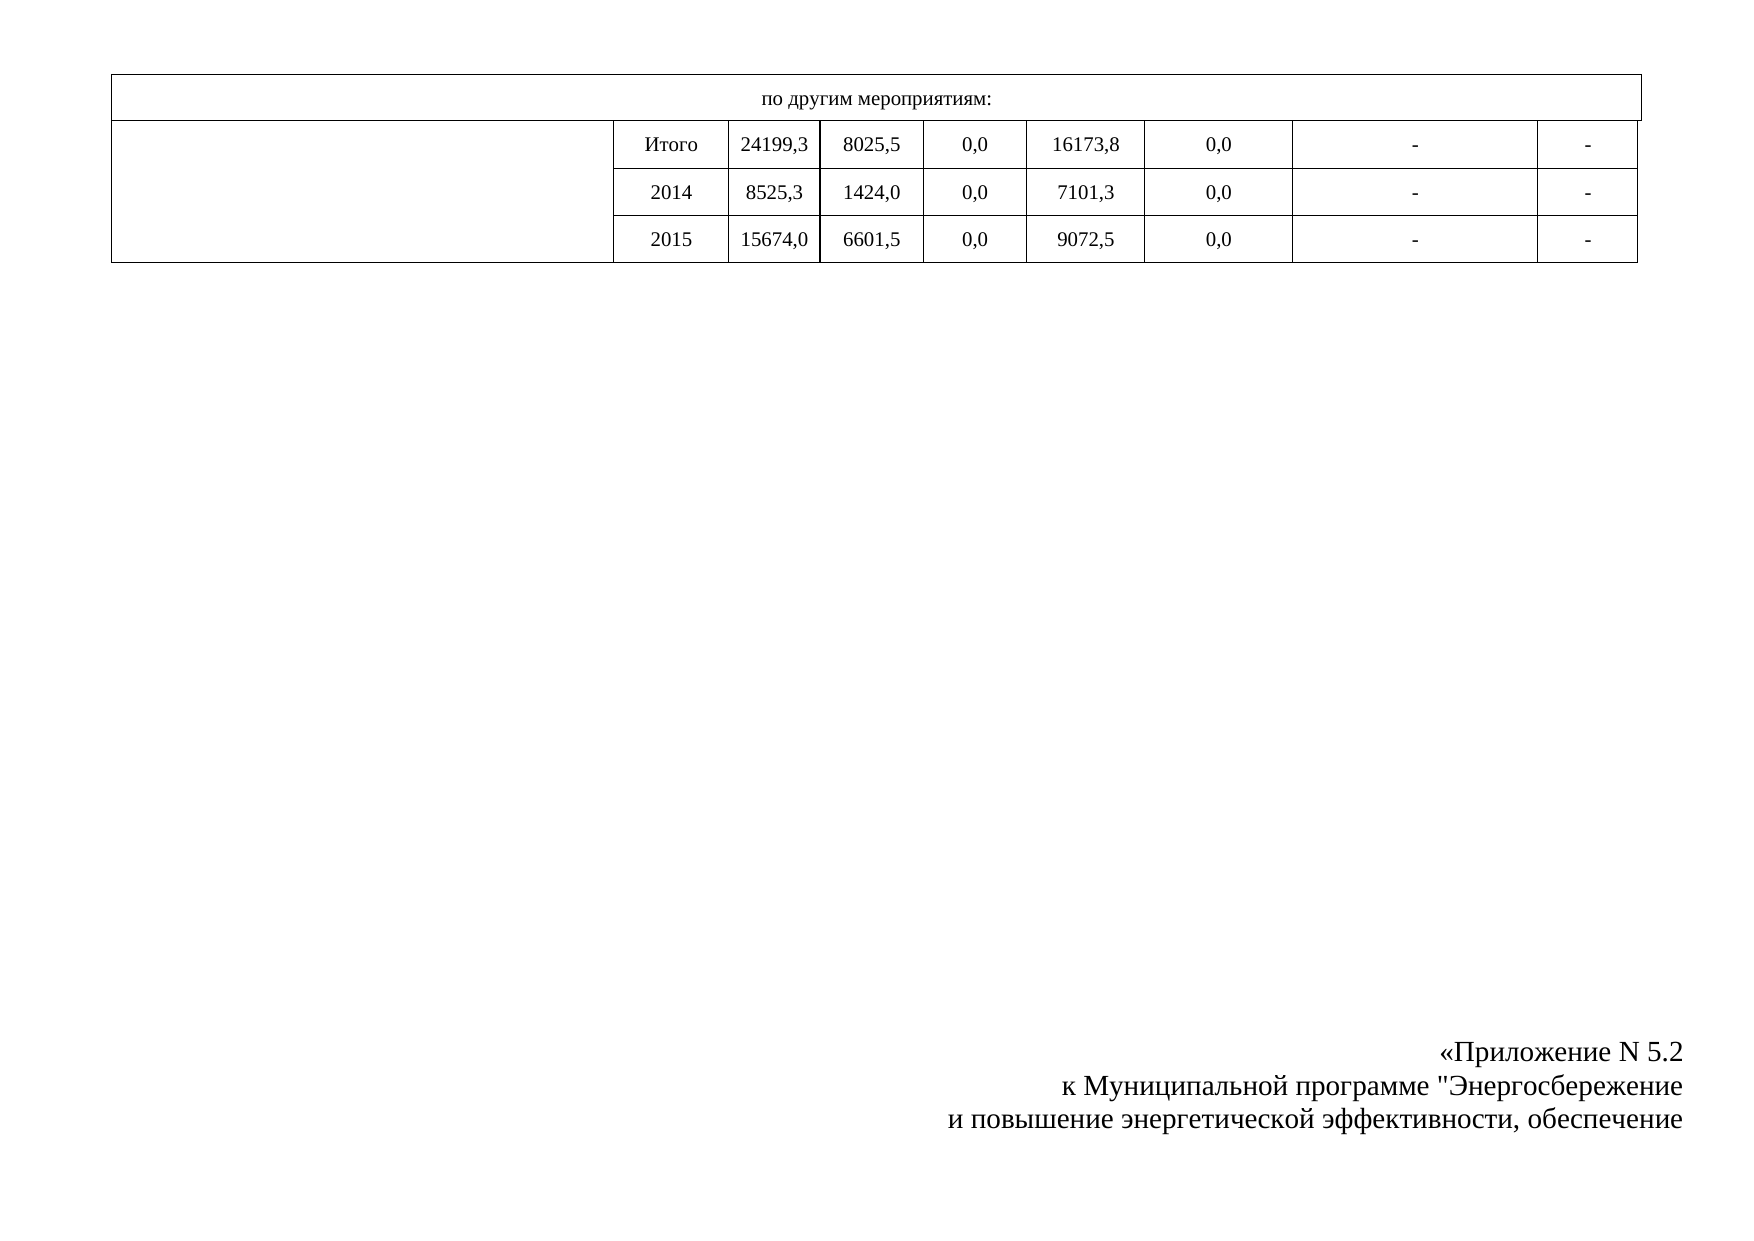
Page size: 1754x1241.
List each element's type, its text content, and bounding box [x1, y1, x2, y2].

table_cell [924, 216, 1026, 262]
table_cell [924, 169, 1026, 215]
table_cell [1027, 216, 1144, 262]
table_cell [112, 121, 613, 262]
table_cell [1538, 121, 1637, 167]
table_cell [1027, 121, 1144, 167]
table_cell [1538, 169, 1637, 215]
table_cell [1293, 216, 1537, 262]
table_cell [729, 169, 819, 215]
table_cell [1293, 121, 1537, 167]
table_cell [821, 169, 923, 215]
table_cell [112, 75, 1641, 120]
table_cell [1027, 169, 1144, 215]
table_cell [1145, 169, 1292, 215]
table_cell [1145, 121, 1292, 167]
text к Муниципальной программе "Энергосбережение [118, 1068, 1683, 1102]
text «Приложение N 5.2 [118, 1034, 1683, 1068]
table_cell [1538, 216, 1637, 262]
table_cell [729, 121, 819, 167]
text и повышение энергетической эффективности, обеспечение [118, 1102, 1683, 1135]
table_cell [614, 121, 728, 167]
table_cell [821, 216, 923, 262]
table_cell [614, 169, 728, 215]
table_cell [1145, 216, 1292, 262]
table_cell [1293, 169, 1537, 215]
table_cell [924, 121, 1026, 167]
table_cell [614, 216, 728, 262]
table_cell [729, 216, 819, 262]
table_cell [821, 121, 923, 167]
